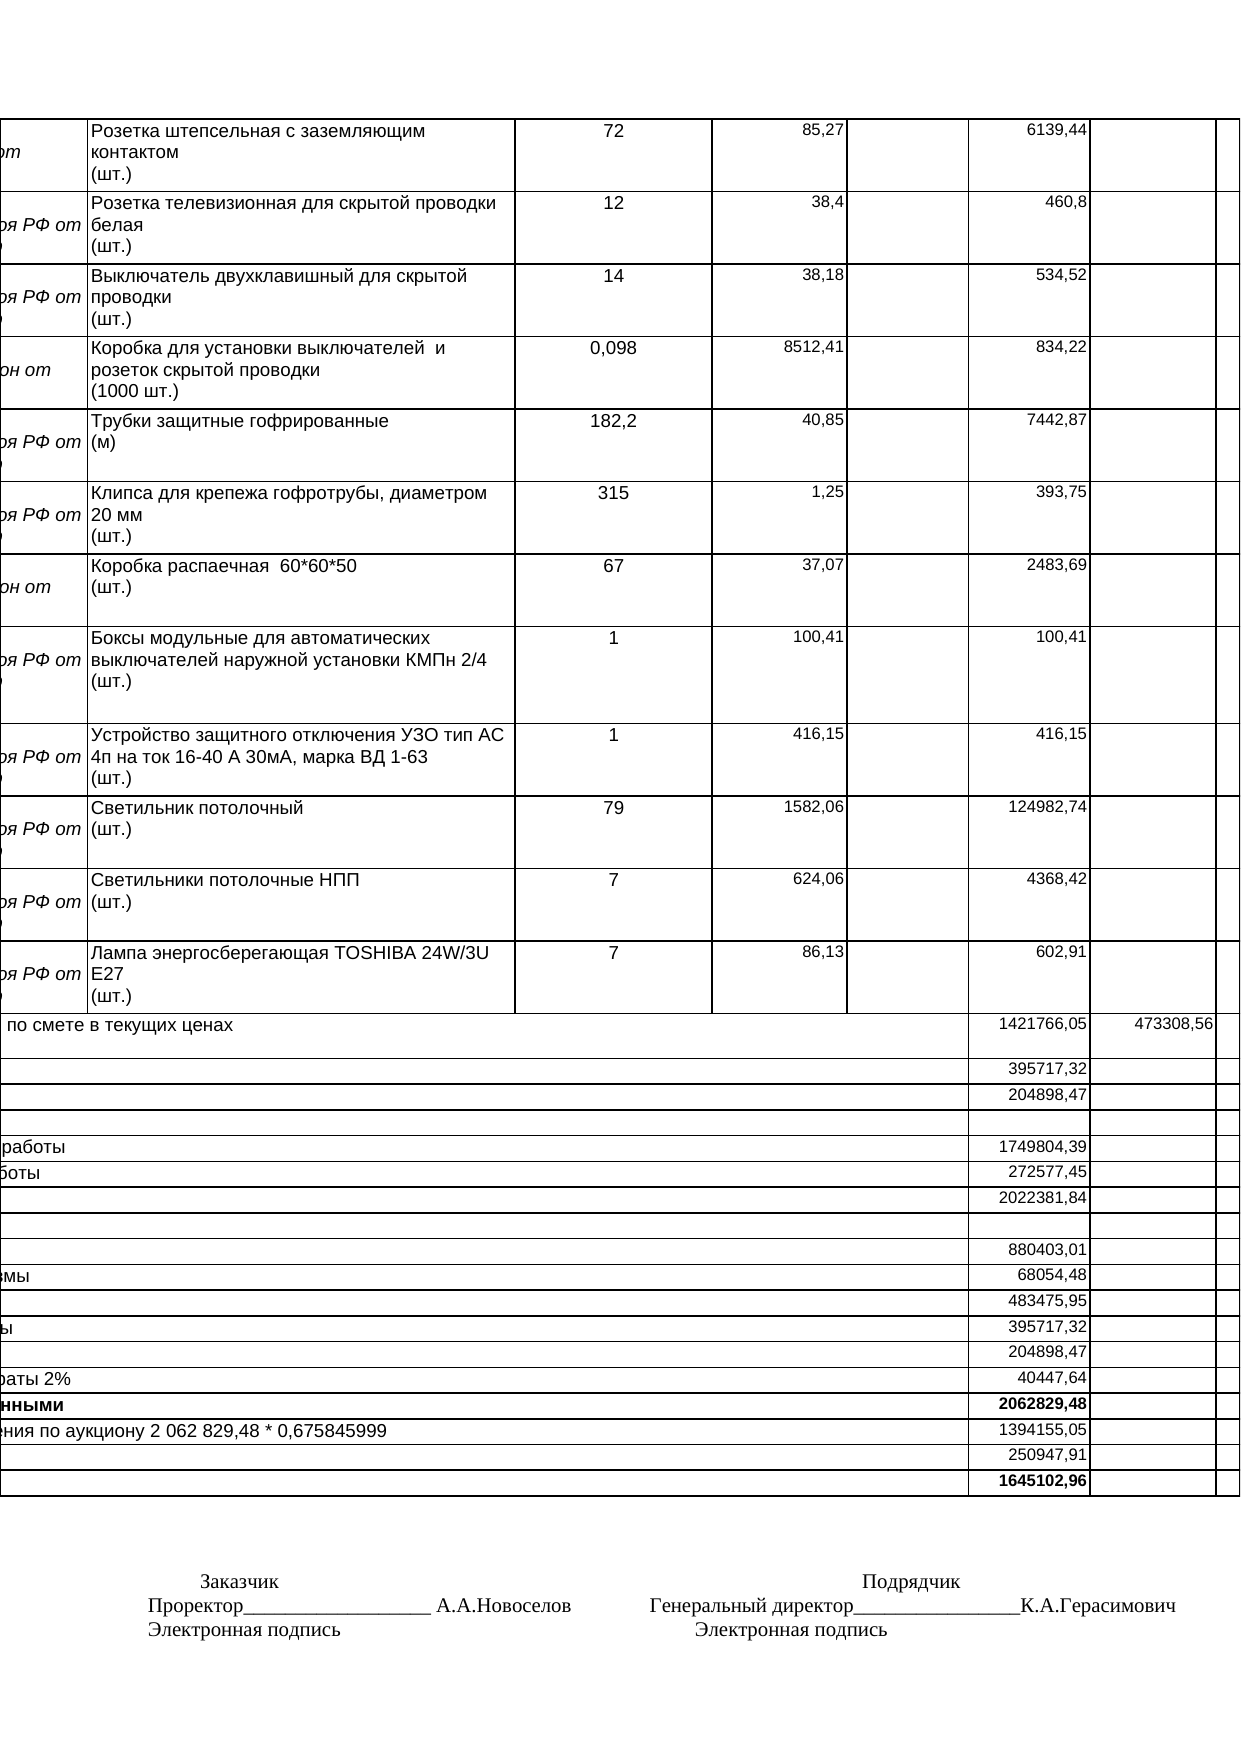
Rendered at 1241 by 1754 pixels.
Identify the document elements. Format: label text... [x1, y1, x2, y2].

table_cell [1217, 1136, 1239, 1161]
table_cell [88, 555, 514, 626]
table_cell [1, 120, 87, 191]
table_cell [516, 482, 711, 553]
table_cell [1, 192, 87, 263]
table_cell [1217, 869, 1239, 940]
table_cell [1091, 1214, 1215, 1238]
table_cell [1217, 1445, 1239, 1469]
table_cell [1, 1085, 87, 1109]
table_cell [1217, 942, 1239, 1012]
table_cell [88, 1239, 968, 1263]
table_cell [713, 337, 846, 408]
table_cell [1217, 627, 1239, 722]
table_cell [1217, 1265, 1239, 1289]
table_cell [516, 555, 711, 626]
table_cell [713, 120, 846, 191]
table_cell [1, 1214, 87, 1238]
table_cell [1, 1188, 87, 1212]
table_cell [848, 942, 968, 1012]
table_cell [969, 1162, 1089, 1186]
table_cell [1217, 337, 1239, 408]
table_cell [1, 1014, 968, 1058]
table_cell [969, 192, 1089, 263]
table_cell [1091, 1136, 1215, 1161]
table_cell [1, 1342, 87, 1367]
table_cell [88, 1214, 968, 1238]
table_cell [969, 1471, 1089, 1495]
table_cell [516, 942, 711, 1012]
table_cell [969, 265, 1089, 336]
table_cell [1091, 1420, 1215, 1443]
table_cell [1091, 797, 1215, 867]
text Проректор__________________ А.А.Новоселов Генеральный директор________________К.А.Герасимович [148, 1593, 1181, 1617]
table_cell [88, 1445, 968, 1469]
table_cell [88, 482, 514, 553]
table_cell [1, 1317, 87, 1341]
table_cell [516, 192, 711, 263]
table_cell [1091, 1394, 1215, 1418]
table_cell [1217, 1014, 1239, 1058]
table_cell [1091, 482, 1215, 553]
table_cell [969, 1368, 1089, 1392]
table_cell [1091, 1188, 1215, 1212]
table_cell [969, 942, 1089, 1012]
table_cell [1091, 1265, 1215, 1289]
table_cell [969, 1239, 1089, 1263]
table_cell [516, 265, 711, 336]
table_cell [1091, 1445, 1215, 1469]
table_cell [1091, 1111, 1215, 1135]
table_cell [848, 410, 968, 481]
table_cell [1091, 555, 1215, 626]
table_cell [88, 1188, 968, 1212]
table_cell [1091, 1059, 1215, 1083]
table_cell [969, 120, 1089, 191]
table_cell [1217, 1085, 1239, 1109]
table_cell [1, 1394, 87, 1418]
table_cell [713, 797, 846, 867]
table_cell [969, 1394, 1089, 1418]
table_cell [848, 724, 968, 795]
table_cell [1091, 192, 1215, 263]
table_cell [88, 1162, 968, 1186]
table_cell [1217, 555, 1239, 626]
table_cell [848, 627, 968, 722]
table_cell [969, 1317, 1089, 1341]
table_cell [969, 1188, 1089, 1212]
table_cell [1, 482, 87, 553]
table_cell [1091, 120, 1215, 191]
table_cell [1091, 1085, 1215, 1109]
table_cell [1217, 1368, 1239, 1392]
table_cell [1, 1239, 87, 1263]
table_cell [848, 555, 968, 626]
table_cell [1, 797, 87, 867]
text Электронная подпись Электронная подпись [148, 1617, 1181, 1641]
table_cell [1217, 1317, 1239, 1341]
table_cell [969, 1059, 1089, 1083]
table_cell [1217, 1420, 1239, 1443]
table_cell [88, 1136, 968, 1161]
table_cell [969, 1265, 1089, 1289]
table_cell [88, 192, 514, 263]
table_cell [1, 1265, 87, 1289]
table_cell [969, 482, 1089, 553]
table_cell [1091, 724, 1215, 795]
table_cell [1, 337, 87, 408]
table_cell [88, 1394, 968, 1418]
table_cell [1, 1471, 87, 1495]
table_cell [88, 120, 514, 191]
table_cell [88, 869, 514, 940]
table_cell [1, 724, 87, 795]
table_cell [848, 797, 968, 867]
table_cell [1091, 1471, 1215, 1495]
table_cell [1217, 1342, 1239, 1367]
text Заказчик Подрядчик [148, 1569, 1181, 1593]
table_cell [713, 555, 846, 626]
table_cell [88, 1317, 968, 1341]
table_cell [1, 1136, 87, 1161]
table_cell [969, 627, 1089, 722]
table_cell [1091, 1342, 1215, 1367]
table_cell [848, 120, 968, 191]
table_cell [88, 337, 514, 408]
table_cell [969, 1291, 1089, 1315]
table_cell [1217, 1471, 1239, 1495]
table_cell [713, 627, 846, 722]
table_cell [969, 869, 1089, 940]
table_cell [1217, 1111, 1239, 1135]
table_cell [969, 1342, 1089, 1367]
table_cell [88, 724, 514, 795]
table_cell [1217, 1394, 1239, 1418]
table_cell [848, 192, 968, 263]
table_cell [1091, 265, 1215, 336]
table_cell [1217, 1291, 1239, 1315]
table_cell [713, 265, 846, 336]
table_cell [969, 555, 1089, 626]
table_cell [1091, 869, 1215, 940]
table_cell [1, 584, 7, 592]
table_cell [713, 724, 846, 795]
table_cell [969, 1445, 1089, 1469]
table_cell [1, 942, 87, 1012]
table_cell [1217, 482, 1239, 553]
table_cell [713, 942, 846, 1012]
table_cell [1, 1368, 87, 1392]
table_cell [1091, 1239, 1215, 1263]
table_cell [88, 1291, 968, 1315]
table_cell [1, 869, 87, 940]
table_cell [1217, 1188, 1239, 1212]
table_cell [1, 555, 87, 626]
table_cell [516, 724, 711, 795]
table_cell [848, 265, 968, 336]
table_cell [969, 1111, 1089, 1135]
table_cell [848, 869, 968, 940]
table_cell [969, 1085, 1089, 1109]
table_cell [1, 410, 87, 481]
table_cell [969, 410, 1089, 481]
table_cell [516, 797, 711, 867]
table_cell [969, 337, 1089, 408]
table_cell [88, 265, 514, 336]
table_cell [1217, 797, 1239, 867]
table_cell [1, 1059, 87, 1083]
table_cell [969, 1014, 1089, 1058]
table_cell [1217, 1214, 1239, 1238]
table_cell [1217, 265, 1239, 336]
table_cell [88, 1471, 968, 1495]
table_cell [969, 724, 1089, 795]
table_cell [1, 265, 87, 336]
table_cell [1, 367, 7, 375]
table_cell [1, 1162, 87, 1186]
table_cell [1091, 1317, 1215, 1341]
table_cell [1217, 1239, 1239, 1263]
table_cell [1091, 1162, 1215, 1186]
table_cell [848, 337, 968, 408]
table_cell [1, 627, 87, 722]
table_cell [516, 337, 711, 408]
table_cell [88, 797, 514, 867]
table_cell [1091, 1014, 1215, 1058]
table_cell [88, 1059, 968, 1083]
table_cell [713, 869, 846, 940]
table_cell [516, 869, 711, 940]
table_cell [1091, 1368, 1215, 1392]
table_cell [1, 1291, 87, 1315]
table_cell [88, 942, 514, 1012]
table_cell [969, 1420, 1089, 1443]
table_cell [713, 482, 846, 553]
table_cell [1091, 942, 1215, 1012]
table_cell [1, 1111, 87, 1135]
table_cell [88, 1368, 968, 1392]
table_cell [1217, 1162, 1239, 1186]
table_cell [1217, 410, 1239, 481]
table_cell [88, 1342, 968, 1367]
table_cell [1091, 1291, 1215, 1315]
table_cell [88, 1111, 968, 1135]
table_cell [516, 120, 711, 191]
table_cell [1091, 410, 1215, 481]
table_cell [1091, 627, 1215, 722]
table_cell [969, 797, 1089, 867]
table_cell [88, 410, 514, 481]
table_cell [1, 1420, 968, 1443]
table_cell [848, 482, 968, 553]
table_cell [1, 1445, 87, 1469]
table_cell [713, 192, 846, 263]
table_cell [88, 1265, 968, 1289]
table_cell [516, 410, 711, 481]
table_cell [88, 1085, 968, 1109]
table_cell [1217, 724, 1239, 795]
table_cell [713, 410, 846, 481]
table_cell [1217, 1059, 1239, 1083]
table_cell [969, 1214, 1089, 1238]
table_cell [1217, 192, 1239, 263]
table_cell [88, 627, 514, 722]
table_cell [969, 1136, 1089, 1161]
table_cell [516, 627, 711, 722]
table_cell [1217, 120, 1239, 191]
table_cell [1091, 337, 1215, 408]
